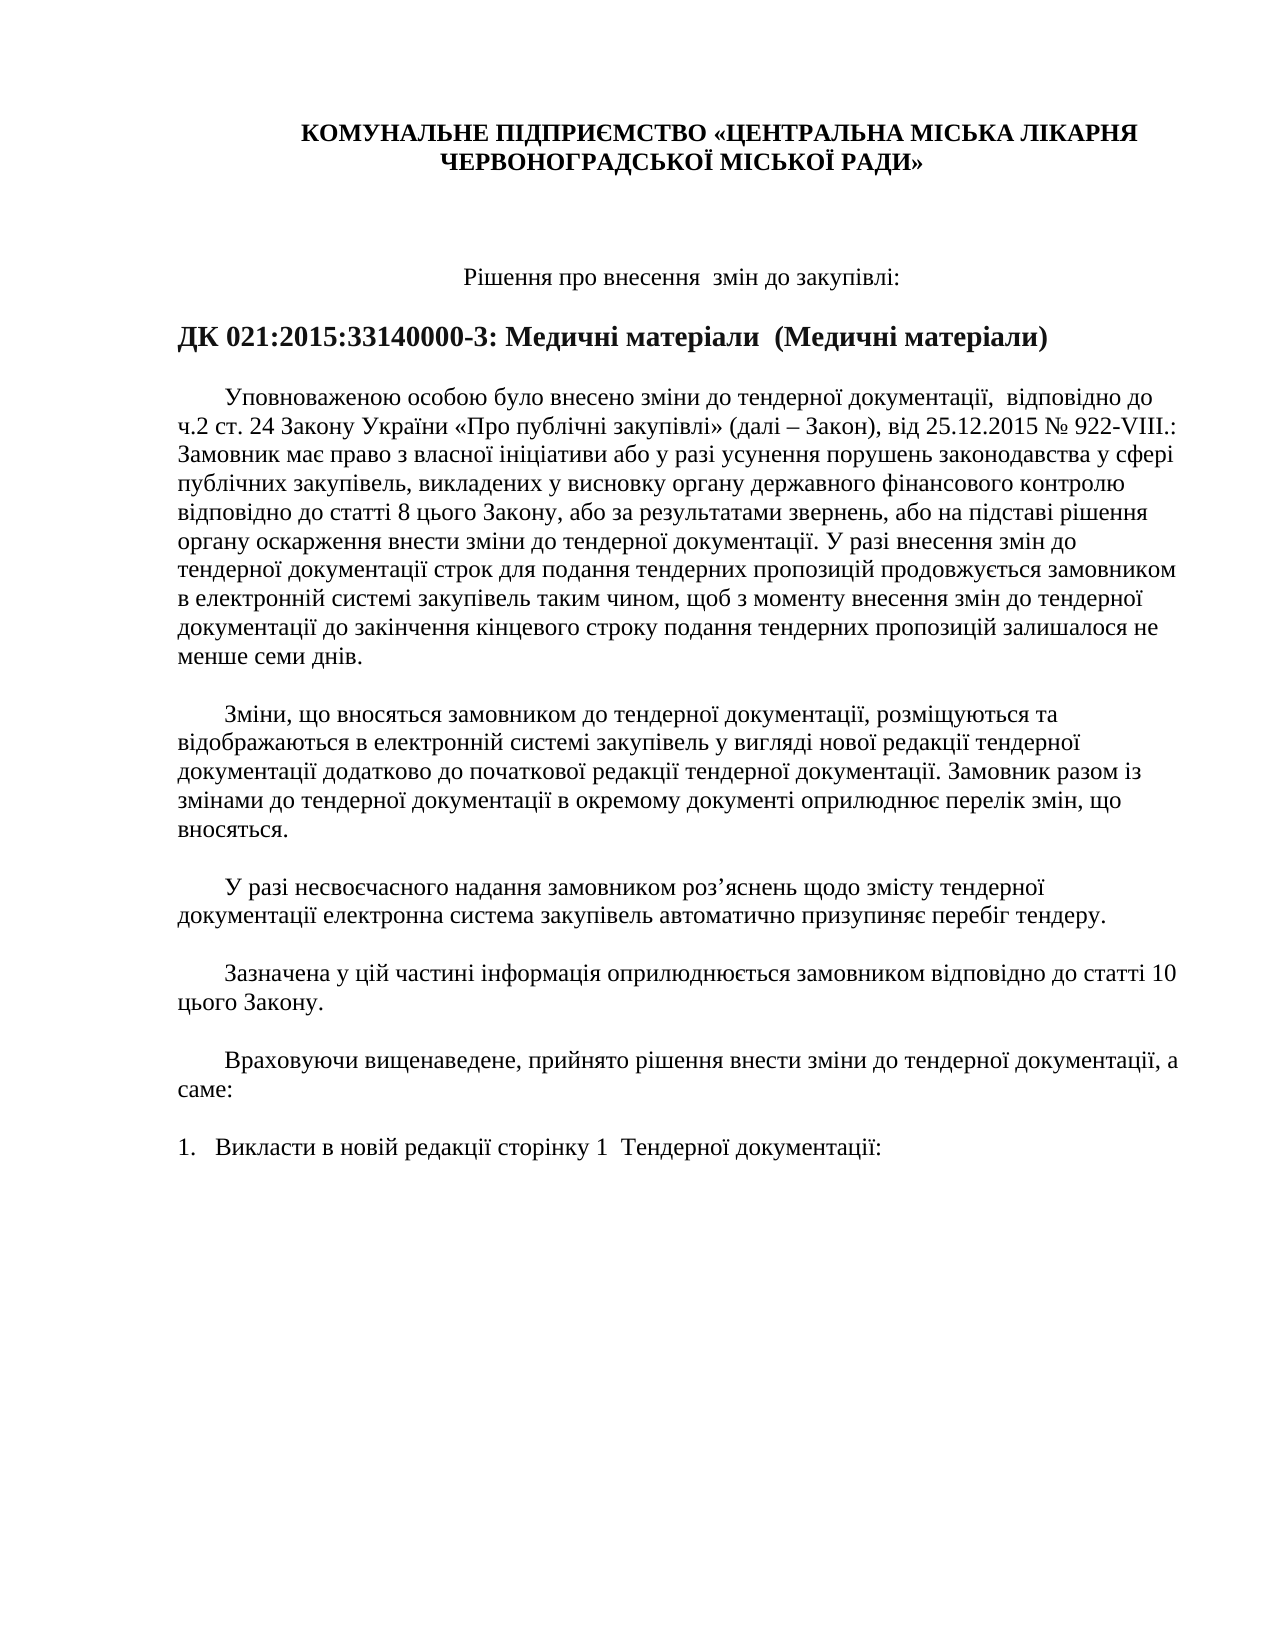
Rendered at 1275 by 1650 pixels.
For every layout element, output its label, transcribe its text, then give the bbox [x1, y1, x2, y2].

text Рішення про внесення змін до закупівлі: [177, 262, 1186, 291]
text Уповноваженою особою було внесено зміни до тендерної документації, відповідно до ч.2 ст. 24 Закону України «Про публічні закупівлі» (далі – Закон), від 25.12.2015 № 922-VIII.: Замовник має право з власної ініціативи або у разі усунення порушень законодавства у сфері публічних закупівель, викладених у висновку органу державного фінансового контролю відповідно до статті 8 цього Закону, або за результатами звернень, або на підставі рішення органу оскарження внести зміни до тендерної документації. У разі внесення змін до тендерної документації строк для подання тендерних пропозицій продовжується замовником в електронній системі закупівель таким чином, щоб з моменту внесення змін до тендерної документації до закінчення кінцевого строку подання тендерних пропозицій залишалося не менше семи днів. [177, 382, 1186, 669]
text Зазначена у цій частині інформація оприлюднюється замовником відповідно до статті 10 цього Закону. [177, 958, 1186, 1016]
text ДК 021:2015:33140000-3: Медичні матеріали (Медичні матеріали) [177, 319, 1186, 353]
text Зміни, що вносяться замовником до тендерної документації, розміщуються та відображаються в електронній системі закупівель у вигляді нової редакції тендерної документації додатково до початкової редакції тендерної документації. Замовник разом із змінами до тендерної документації в окремому документі оприлюднює перелік змін, що вносяться. [177, 699, 1186, 842]
list Викласти в новій редакції сторінку 1 Тендерної документації: [177, 1132, 1186, 1160]
text У разі несвоєчасного надання замовником роз’яснень щодо змісту тендерної документації електронна система закупівель автоматично призупиняє перебіг тендеру. [177, 872, 1186, 929]
text КОМУНАЛЬНЕ ПІДПРИЄМСТВО «ЦЕНТРАЛЬНА МІСЬКА ЛІКАРНЯ ЧЕРВОНОГРАДСЬКОЇ МІСЬКОЇ РАДИ» [177, 118, 1186, 176]
text Враховуючи вищенаведене, прийнято рішення внести зміни до тендерної документації, а саме: [177, 1045, 1186, 1102]
